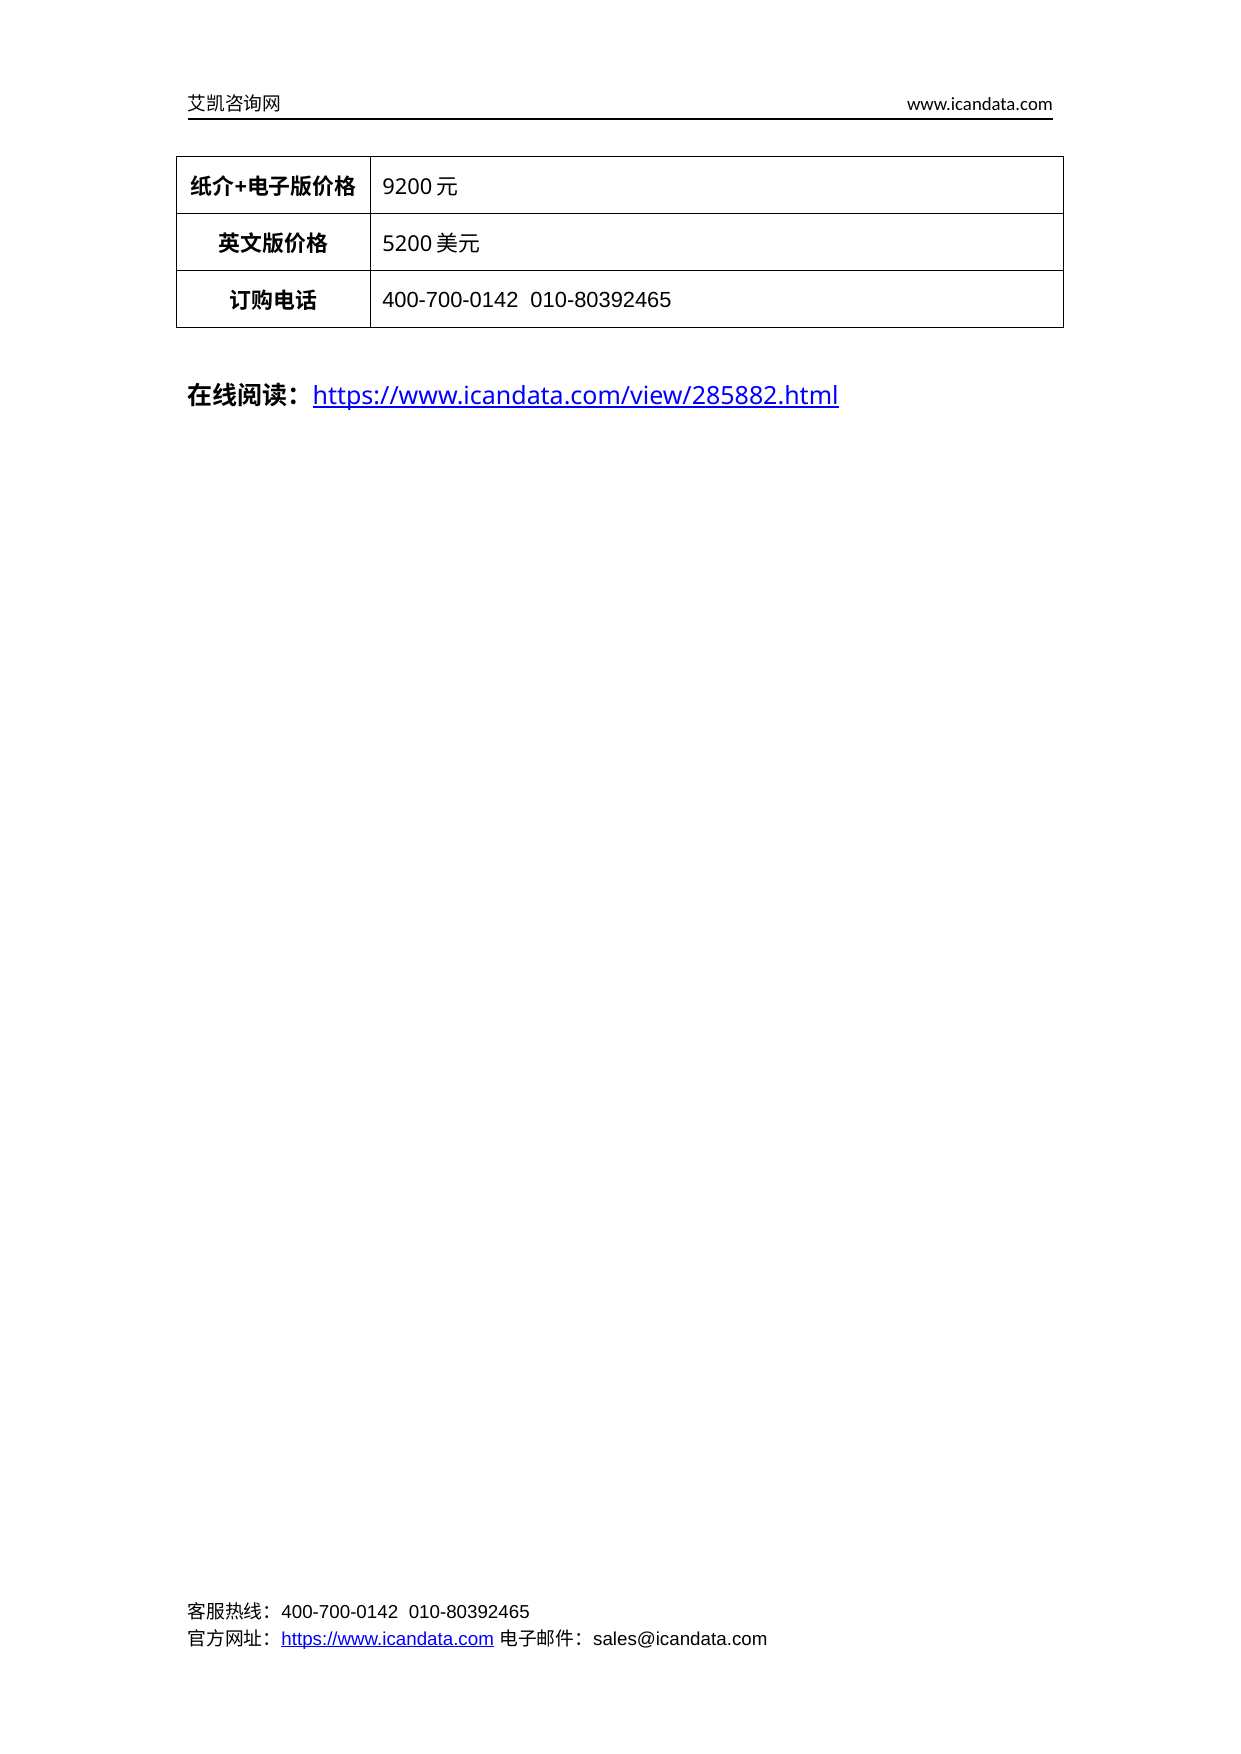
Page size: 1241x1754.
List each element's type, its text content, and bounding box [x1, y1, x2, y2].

table_cell 英文版价格 [177, 214, 370, 270]
table_cell 5200美元 [371, 214, 1063, 270]
table_cell 400-700-0142 010-80392465 [371, 271, 1063, 327]
table_cell 9200元 [371, 157, 1063, 213]
table_cell 订购电话 [177, 271, 370, 327]
text 在线阅读：https://www.icandata.com/view/285882.html [187, 361, 1053, 426]
table_cell 纸介+电子版价格 [177, 157, 370, 213]
